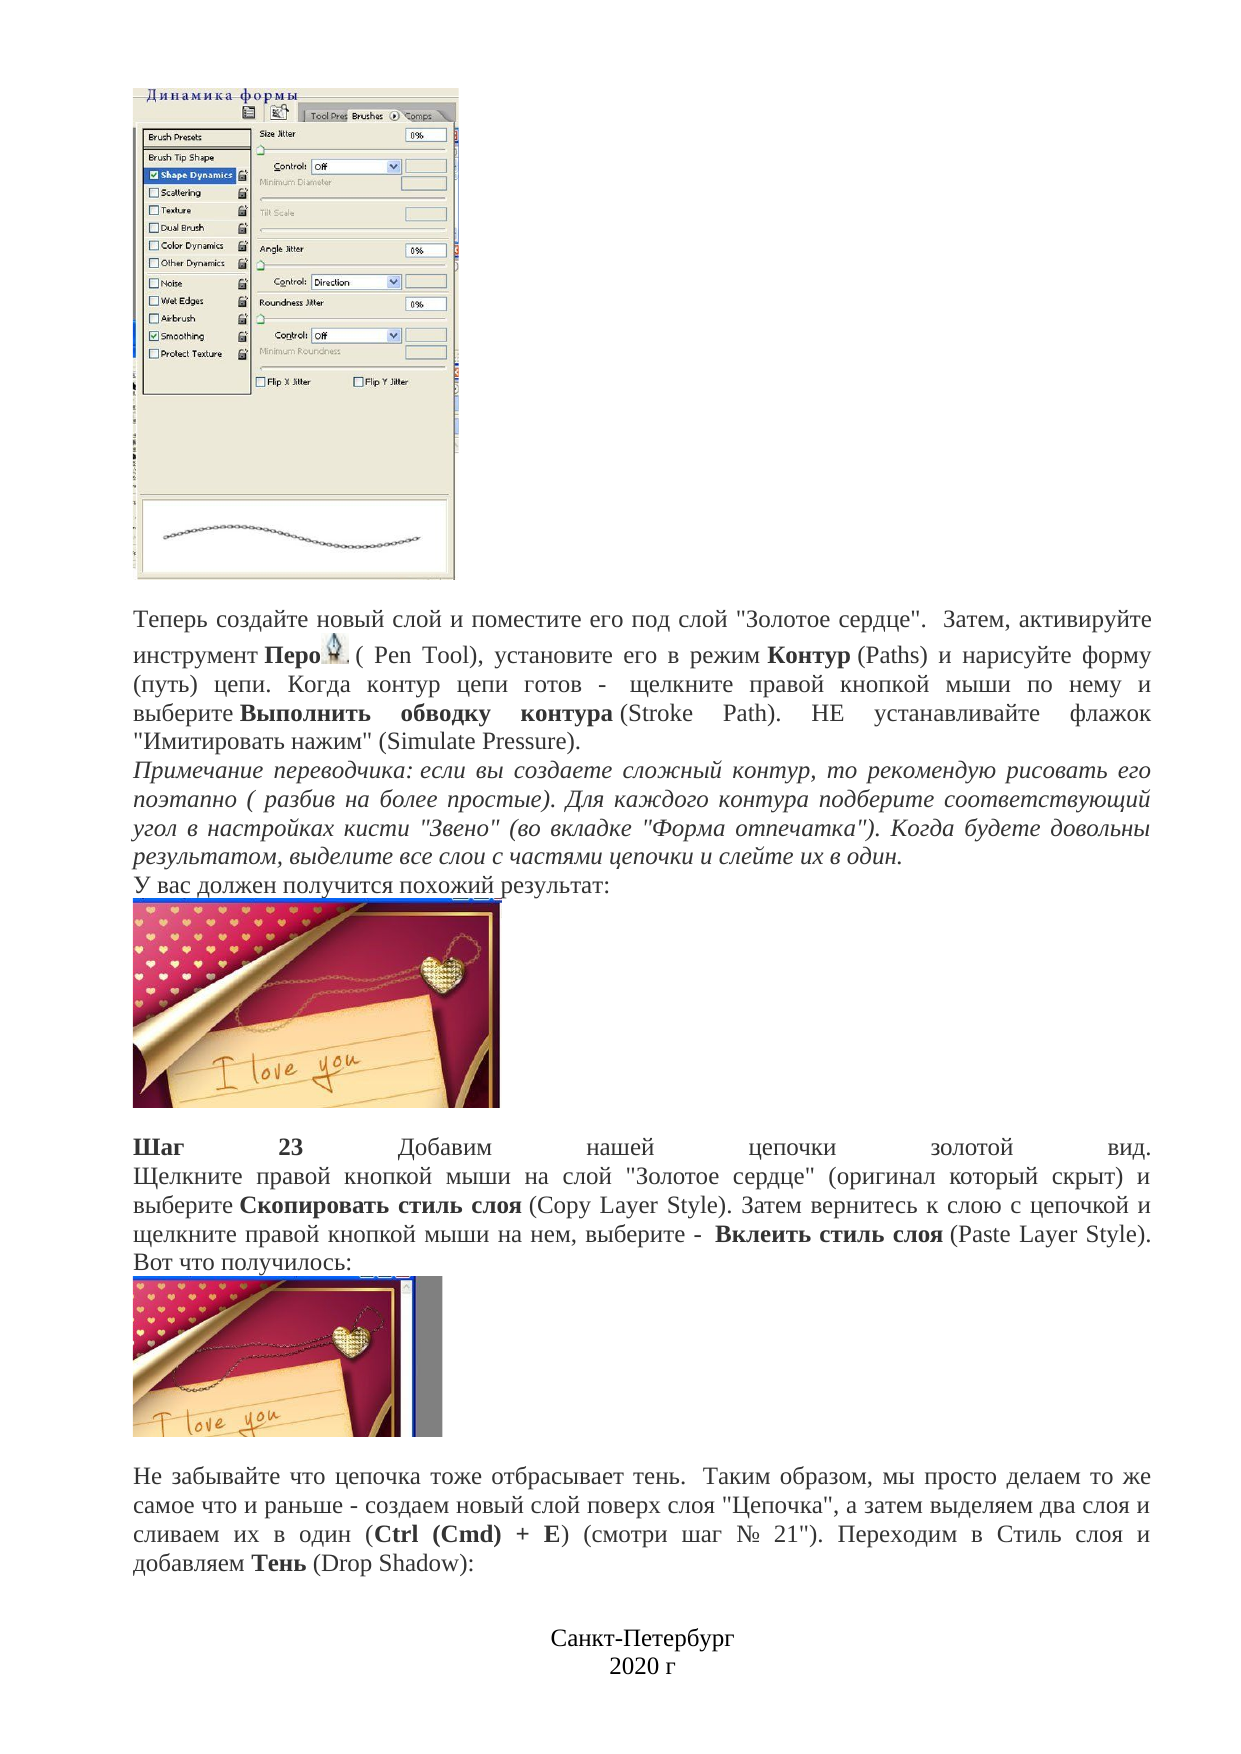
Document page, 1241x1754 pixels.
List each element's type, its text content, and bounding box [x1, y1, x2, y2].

subtitle Шаг 23 Добавим нашей цепочки золотой вид. Щелкните правой кнопкой мыши на слой "Золотое сердце" (оригинал который скрыт) и выберите Скопировать стиль слоя (Copy Layer Style). Затем вернитесь к слою с цепочкой и щелкните правой кнопкой мыши на нем, выберите - Вклеить стиль слоя (Paste Layer Style). Вот что получилось: [133, 1132, 1152, 1276]
text У вас должен получится похожий результат: [133, 870, 1152, 899]
text Примечание переводчика: если вы создаете сложный контур, то рекомендую рисовать его поэтапно ( разбив на более простые). Для каждого контура подберите соответствующий угол в настройках кисти "Звено" (во вкладке "Форма отпечатка"). Когда будете довольны результатом, выделите все слои с частями цепочки и слейте их в один. [133, 755, 1152, 870]
text Теперь создайте новый слой и поместите его под слой "Золотое сердце". Затем, активируйте инструмент Перо ( Pen Tool), установите его в режим Контур (Paths) и нарисуйте форму (путь) цепи. Когда контур цепи готов - щелкните правой кнопкой мыши по нему и выберите Выполнить обводку контура (Stroke Path). НЕ устанавливайте флажок "Имитировать нажим" (Simulate Pressure). [133, 604, 1152, 755]
picture [132, 1276, 443, 1437]
picture [132, 88, 459, 580]
text Не забывайте что цепочка тоже отбрасывает тень. Таким образом, мы просто делаем то же самое что и раньше - создаем новый слой поверх слоя "Цепочка", а затем выделяем два слоя и сливаем их в один (Ctrl (Cmd) + E) (смотри шаг № 21"). Переходим в Стиль слоя и добавляем Тень (Drop Shadow): [133, 1461, 1152, 1576]
picture [132, 898, 502, 1108]
picture [321, 633, 349, 664]
